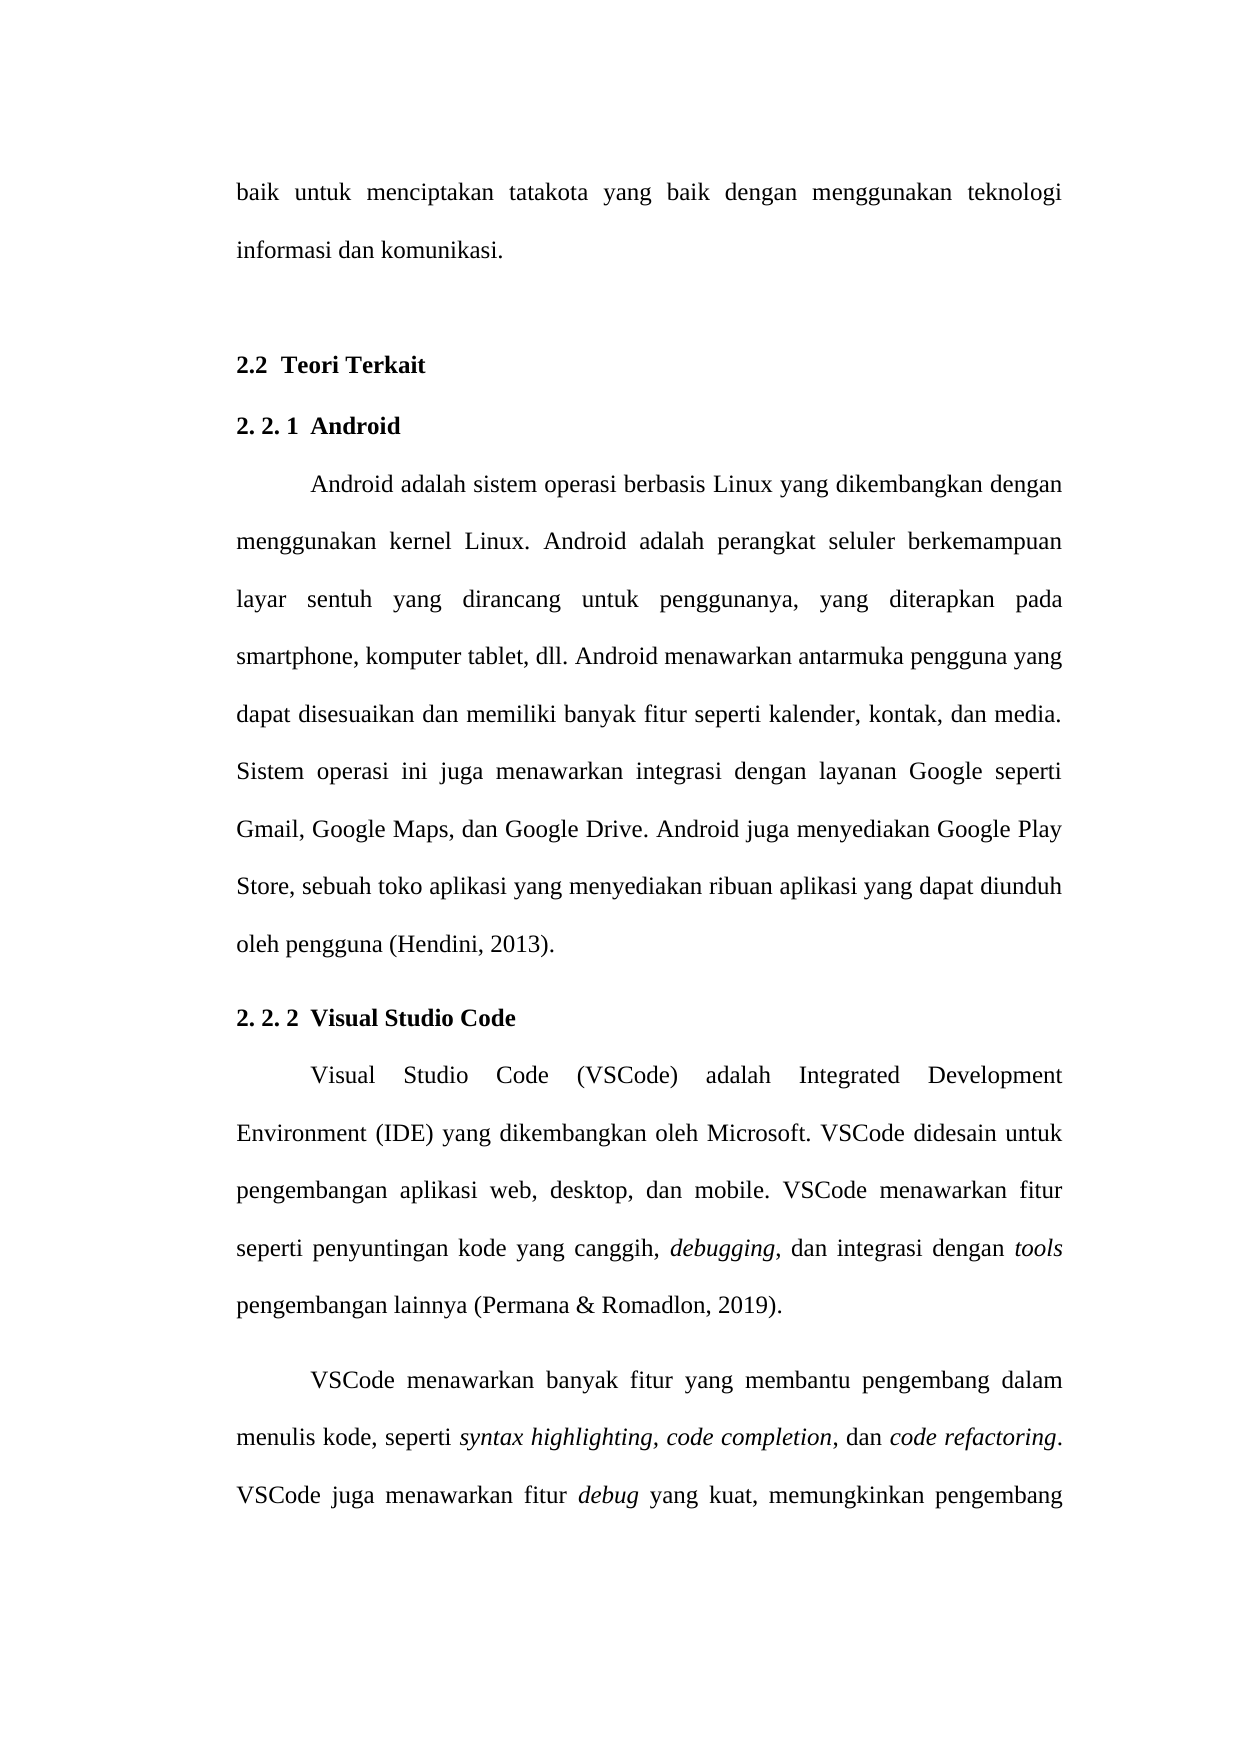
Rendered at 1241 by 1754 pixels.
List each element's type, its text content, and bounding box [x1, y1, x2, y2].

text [236, 1365, 1063, 1508]
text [236, 177, 1063, 263]
subtitle Android [236, 411, 1063, 440]
subtitle Teori Terkait [236, 350, 1063, 378]
text Android adalah sistem operasi berbasis Linux yang dikembangkan dengan menggunakan kernel Linux. Android adalah perangkat seluler berkemampuan layar sentuh yang dirancang untuk penggunanya, yang diterapkan pada smartphone, komputer tablet, dll. Android menawarkan antarmuka pengguna yang dapat disesuaikan dan memiliki banyak fitur seperti kalender, kontak, dan media. Sistem operasi ini juga menawarkan integrasi dengan layanan Google seperti Gmail, Google Maps, dan Google Drive. Android juga menyediakan Google Play Store, sebuah toko aplikasi yang menyediakan ribuan aplikasi yang dapat diunduh oleh pengguna (Hendini, 2013). [236, 469, 1063, 958]
text Visual Studio Code (VSCode) adalah Integrated Development Environment (IDE) yang dikembangkan oleh Microsoft. VSCode didesain untuk pengembangan aplikasi web, desktop, dan mobile. VSCode menawarkan fitur seperti penyuntingan kode yang canggih, debugging, dan integrasi dengan tools pengembangan lainnya (Permana & Romadlon, 2019). [236, 1061, 1063, 1319]
subtitle Visual Studio Code [236, 1003, 1063, 1032]
